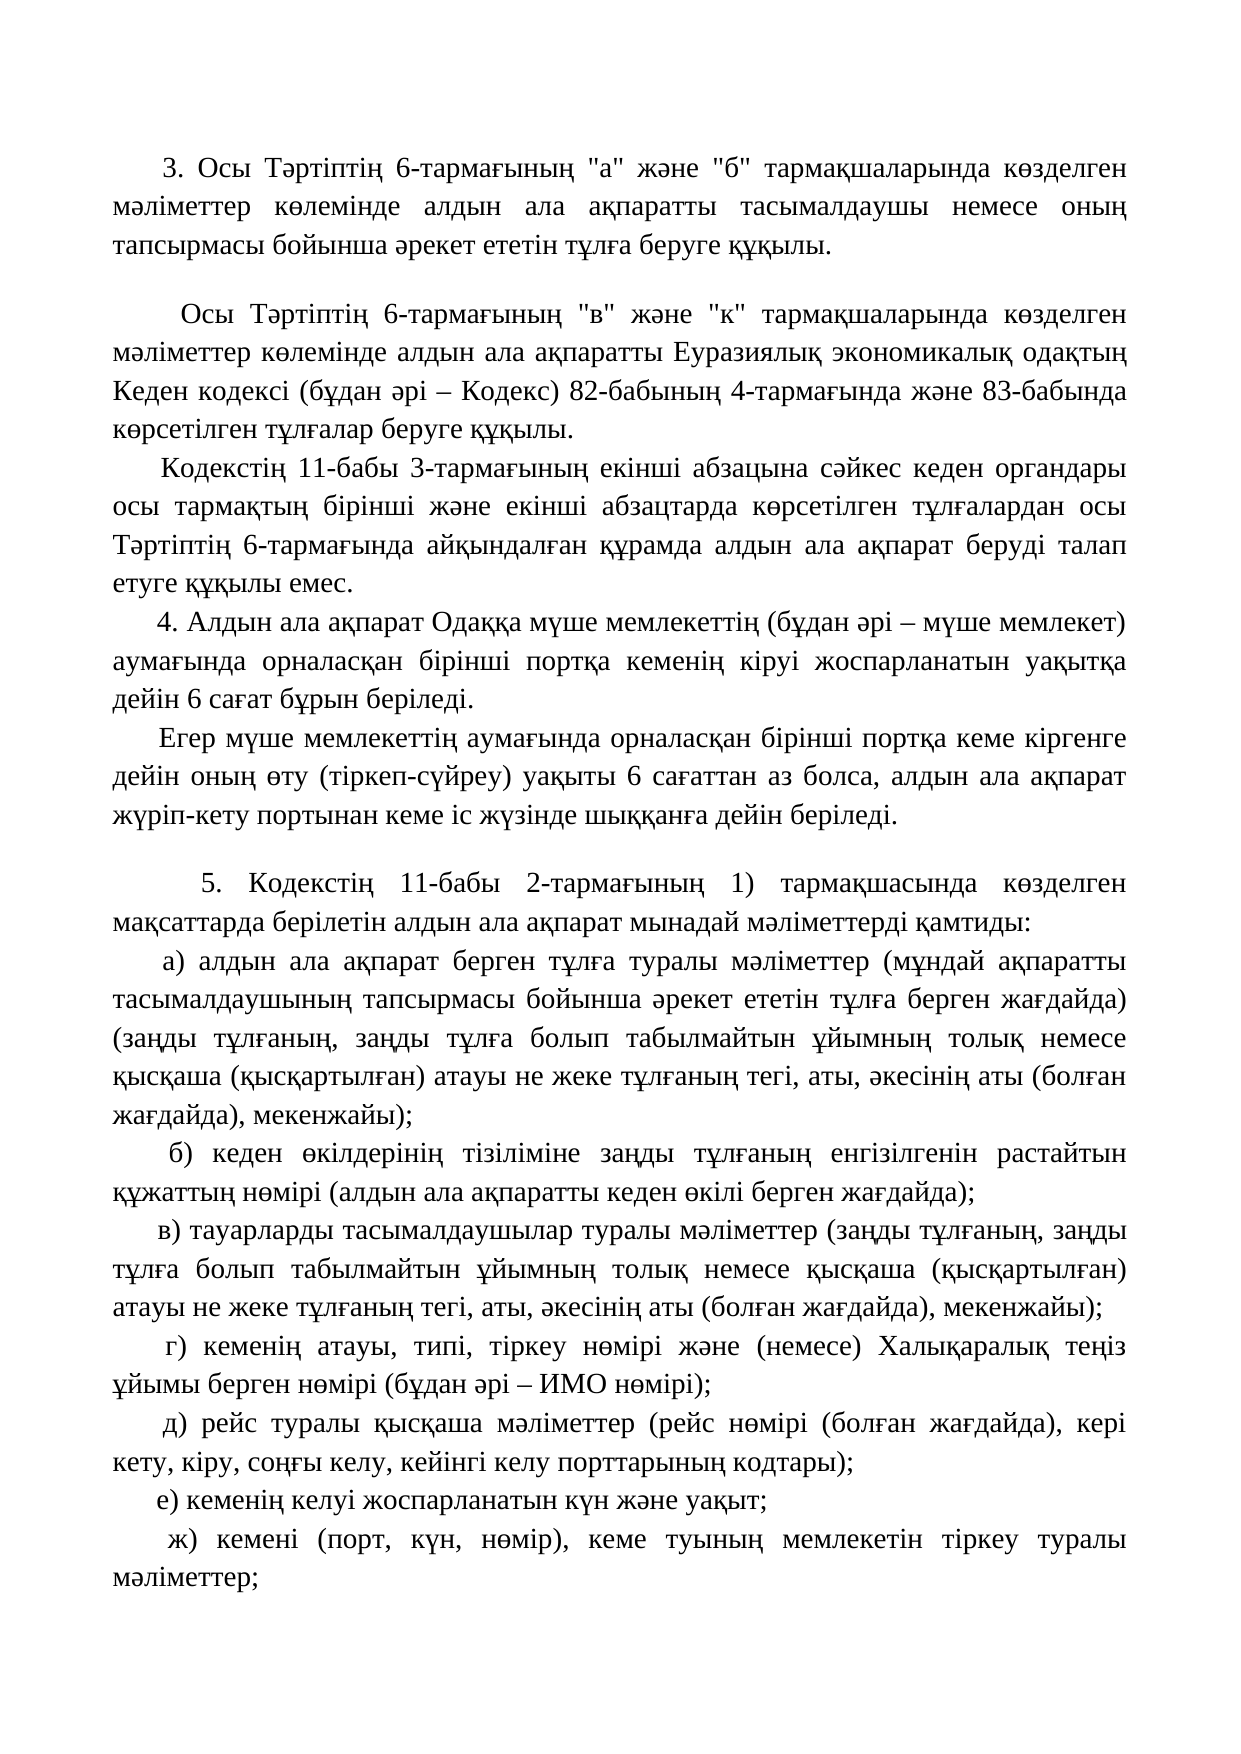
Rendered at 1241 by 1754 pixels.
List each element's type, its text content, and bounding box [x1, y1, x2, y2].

text Осы Тәртіптің 6-тармағының "в" және "к" тармақшаларында көзделген мәліметтер көлемінде алдын ала ақпаратты Еуразиялық экономикалық одақтың Кеден кодексі (бұдан әрі – Кодекс) 82-бабының 4-тармағында және 83-бабында көрсетілген тұлғалар беруге құқылы. [112, 296, 1128, 445]
text г) кеменің атауы, типі, тіркеу нөмірі және (немесе) Халықаралық теңіз ұйымы берген нөмірі (бұдан әрі – ИМО нөмірі); [112, 1328, 1128, 1400]
text Кодекстің 11-бабы 3-тармағының екінші абзацына сәйкес кеден органдары осы тармақтың бірінші және екінші абзацтарда көрсетілген тұлғалардан осы Тәртіптің 6-тармағында айқындалған құрамда алдын ала ақпарат беруді талап етуге құқылы емес. [112, 450, 1128, 599]
text е) кеменің келуі жоспарланатын күн және уақыт; [112, 1482, 1128, 1516]
text 5. Кодекстің 11-бабы 2-тармағының 1) тармақшасында көзделген мақсаттарда берілетін алдын ала ақпарат мынадай мәліметтерді қамтиды: [112, 866, 1128, 938]
text 4. Алдын ала ақпарат Одаққа мүше мемлекеттің (бұдан әрі – мүше мемлекет) аумағында орналасқан бірінші портқа кеменің кіруі жоспарланатын уақытқа дейін 6 сағат бұрын беріледі. [112, 604, 1128, 715]
text 3. Осы Тәртіптің 6-тармағының "а" және "б" тармақшаларында көзделген мәліметтер көлемінде алдын ала ақпаратты тасымалдаушы немесе оның тапсырмасы бойынша әрекет ететін тұлға беруге құқылы. [112, 150, 1128, 261]
text Егер мүше мемлекеттің аумағында орналасқан бірінші портқа кеме кіргенге дейін оның өту (тіркеп-сүйреу) уақыты 6 сағаттан аз болса, алдын ала ақпарат жүріп-кету портынан кеме іс жүзінде шыққанға дейін беріледі. [112, 720, 1128, 830]
text б) кеден өкілдерінің тізіліміне заңды тұлғаның енгізілгенін растайтын құжаттың нөмірі (алдын ала ақпаратты кеден өкілі берген жағдайда); [112, 1135, 1128, 1207]
text а) алдын ала ақпарат берген тұлға туралы мәліметтер (мұндай ақпаратты тасымалдаушының тапсырмасы бойынша әрекет ететін тұлға берген жағдайда) (заңды тұлғаның, заңды тұлға болып табылмайтын ұйымның толық немесе қысқаша (қысқартылған) атауы не жеке тұлғаның тегі, аты, әкесінің аты (болған жағдайда), мекенжайы); [112, 943, 1128, 1130]
text в) тауарларды тасымалдаушылар туралы мәліметтер (заңды тұлғаның, заңды тұлға болып табылмайтын ұйымның толық немесе қысқаша (қысқартылған) атауы не жеке тұлғаның тегі, аты, әкесінің аты (болған жағдайда), мекенжайы); [112, 1212, 1128, 1323]
text ж) кемені (порт, күн, нөмір), кеме туының мемлекетін тіркеу туралы мәліметтер; [112, 1521, 1128, 1593]
text д) рейс туралы қысқаша мәліметтер (рейс нөмірі (болған жағдайда), кері кету, кіру, соңғы келу, кейінгі келу порттарының кодтары); [112, 1405, 1128, 1477]
